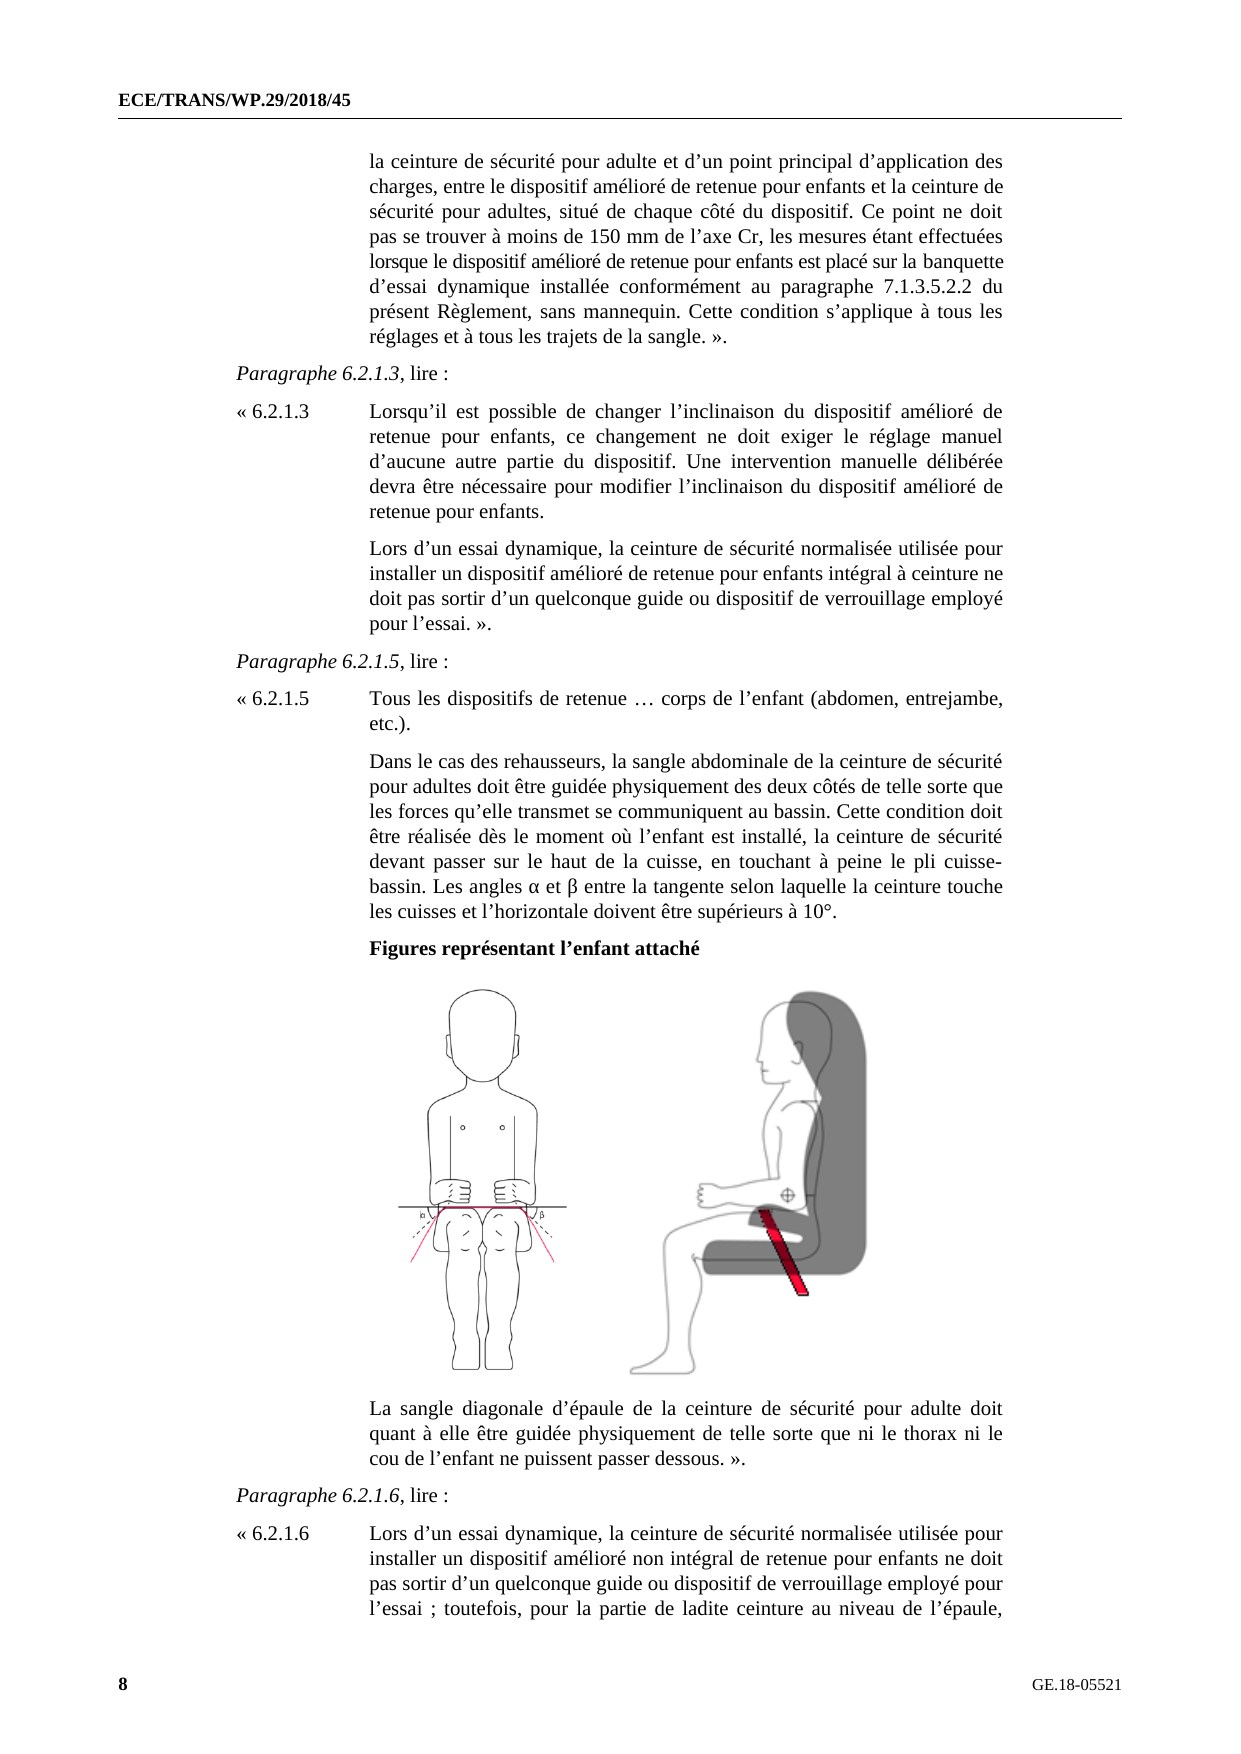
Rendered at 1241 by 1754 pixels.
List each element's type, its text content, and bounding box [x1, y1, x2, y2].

text « 6.2.1.5 Tous les dispositifs de retenue … corps de l’enfant (abdomen, entrejambe, etc.). [236, 685, 1004, 735]
picture [369, 972, 919, 1395]
text Paragraphe 6.2.1.3, lire : [236, 360, 1004, 385]
text « 6.2.1.3 Lorsqu’il est possible de changer l’inclinaison du dispositif amélioré de retenue pour enfants, ce changement ne doit exiger le réglage manuel d’aucune autre partie du dispositif. Une intervention manuelle délibérée devra être nécessaire pour modifier l’inclinaison du dispositif amélioré de retenue pour enfants. [236, 398, 1004, 523]
text Figures représentant l’enfant attaché [369, 935, 1004, 960]
text La sangle diagonale d’épaule de la ceinture de sécurité pour adulte doit quant à elle être guidée physiquement de telle sorte que ni le thorax ni le cou de l’enfant ne puissent passer dessous. ». [369, 1394, 1004, 1469]
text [236, 1519, 1004, 1619]
text Dans le cas des rehausseurs, la sangle abdominale de la ceinture de sécurité pour adultes doit être guidée physiquement des deux côtés de telle sorte que les forces qu’elle transmet se communiquent au bassin. Cette condition doit être réalisée dès le moment où l’enfant est installé, la ceinture de sécurité devant passer sur le haut de la cuisse, en touchant à peine le pli cuisse-bassin. Les angles α et β entre la tangente selon laquelle la ceinture touche les cuisses et l’horizontale doivent être supérieurs à 10°. [369, 748, 1004, 923]
text Paragraphe 6.2.1.5, lire : [236, 648, 1004, 673]
text Paragraphe 6.2.1.6, lire : [236, 1482, 1004, 1507]
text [236, 148, 1004, 348]
text Lors d’un essai dynamique, la ceinture de sécurité normalisée utilisée pour installer un dispositif amélioré de retenue pour enfants intégral à ceinture ne doit pas sortir d’un quelconque guide ou dispositif de verrouillage employé pour l’essai. ». [369, 535, 1004, 635]
